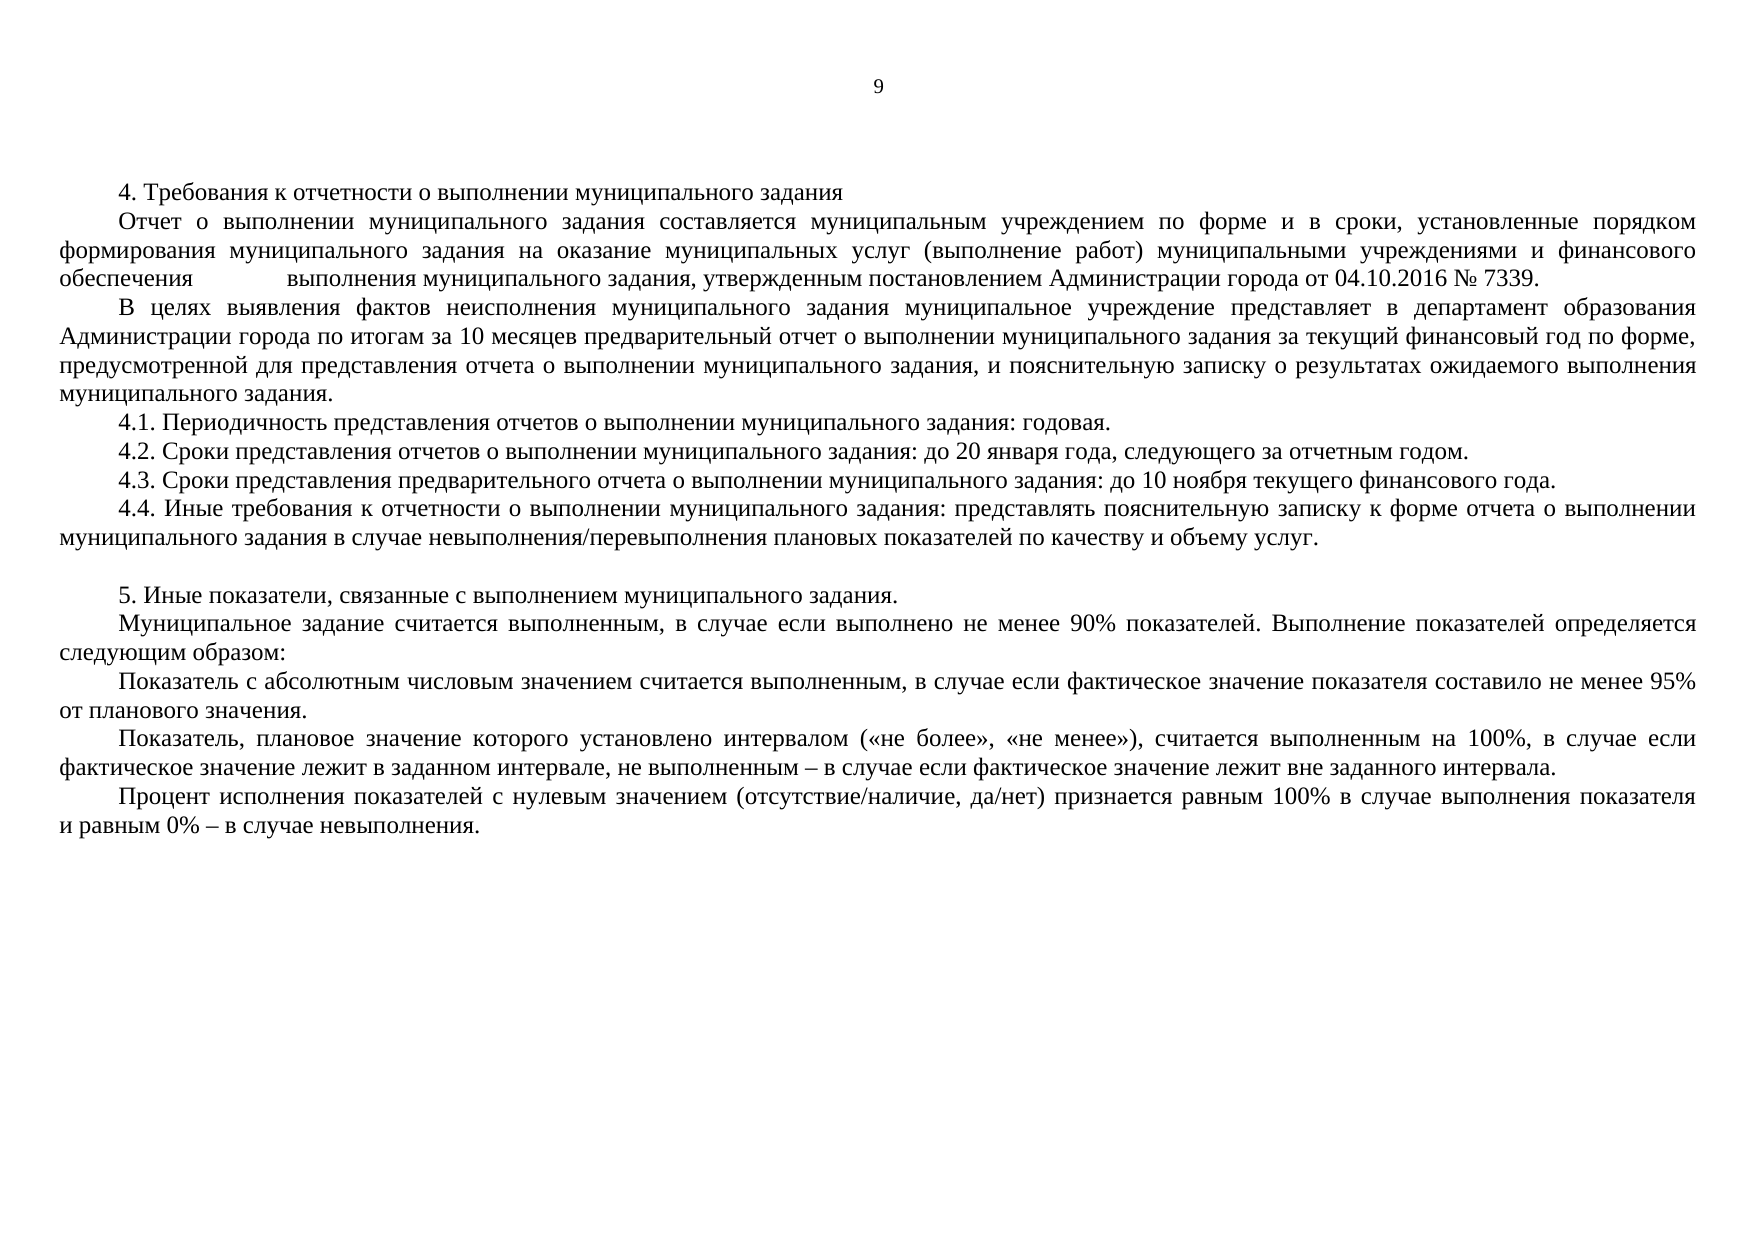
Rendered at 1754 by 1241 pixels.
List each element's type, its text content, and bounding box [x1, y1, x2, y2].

text Показатель с абсолютным числовым значением считается выполненным, в случае если фактическое значение показателя составило не менее 95% от планового значения. [59, 666, 1698, 723]
text 4. Требования к отчетности о выполнении муниципального задания [59, 177, 1698, 206]
text 5. Иные показатели, связанные с выполнением муниципального задания. [59, 580, 1698, 608]
text 4.4. Иные требования к отчетности о выполнении муниципального задания: представлять пояснительную записку к форме отчета о выполнении муниципального задания в случае невыполнения/перевыполнения плановых показателей по качеству и объему услуг. [59, 493, 1698, 551]
text 4.1. Периодичность представления отчетов о выполнении муниципального задания: годовая. [59, 407, 1698, 436]
text Процент исполнения показателей с нулевым значением (отсутствие/наличие, да/нет) признается равным 100% в случае выполнения показателя и равным 0% – в случае невыполнения. [59, 781, 1698, 838]
text 4.2. Сроки представления отчетов о выполнении муниципального задания: до 20 января года, следующего за отчетным годом. [59, 436, 1698, 465]
text В целях выявления фактов неисполнения муниципального задания муниципальное учреждение представляет в департамент образования Администрации города по итогам за 10 месяцев предварительный отчет о выполнении муниципального задания за текущий финансовый год по форме, предусмотренной для представления отчета о выполнении муниципального задания, и пояснительную записку о результатах ожидаемого выполнения муниципального задания. [59, 292, 1698, 407]
text Муниципальное задание считается выполненным, в случае если выполнено не менее 90% показателей. Выполнение показателей определяется следующим образом: [59, 608, 1698, 666]
text Отчет о выполнении муниципального задания составляется муниципальным учреждением по форме и в сроки, установленные порядком формирования муниципального задания на оказание муниципальных услуг (выполнение работ) муниципальными учреждениями и финансового обеспечения выполнения муниципального задания, утвержденным постановлением Администрации города от 04.10.2016 № 7339. [59, 206, 1698, 292]
text Показатель, плановое значение которого установлено интервалом («не более», «не менее»), считается выполненным на 100%, в случае если фактическое значение лежит в заданном интервале, не выполненным – в случае если фактическое значение лежит вне заданного интервала. [59, 723, 1698, 781]
text 4.3. Сроки представления предварительного отчета о выполнении муниципального задания: до 10 ноября текущего финансового года. [59, 465, 1698, 493]
